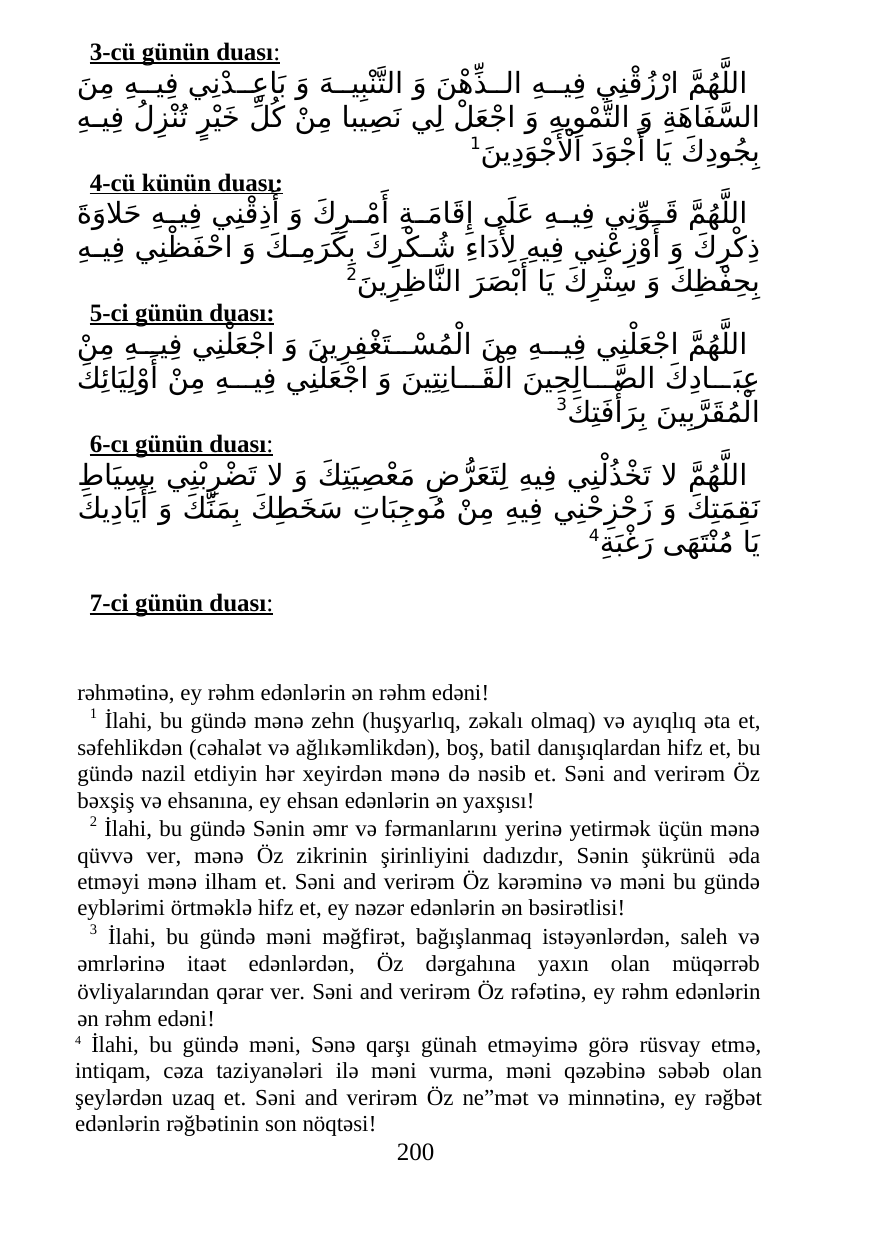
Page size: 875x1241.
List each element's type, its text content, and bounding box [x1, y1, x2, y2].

text 5-ci günün duası: [77, 298, 760, 327]
text 6-cı günün duası: [77, 429, 760, 458]
text اللَّهُمَّ اجْعَلْنِي فِيهِ مِنَ الْمُسْتَغْفِرِينَ وَ اجْعَلْنِي فِيهِ مِنْ عِبَادِكَ الصَّالِحِينَ الْقَانِتِينَ وَ اجْعَلْنِي فِيهِ مِنْ أَوْلِيَائِكَ الْمُقَرَّبِينَ بِرَأْفَتِكَ [77, 327, 760, 429]
text 4-cü künün duası: [77, 168, 760, 197]
text اللَّهُمَّ لا تَخْذُلْنِي فِيهِ لِتَعَرُّضِ مَعْصِيَتِكَ وَ لا تَضْرِبْنِي بِسِيَاطِ نَقِمَتِكَ وَ زَحْزِحْنِي فِيهِ مِنْ مُوجِبَاتِ سَخَطِكَ بِمَنِّكَ وَ أَيَادِيكَ يَا مُنْتَهَى رَغْبَةِ [77, 458, 760, 560]
text 3-cü günün duası: [77, 37, 760, 66]
text 7-ci günün duası: [77, 588, 760, 617]
text اللَّهُمَّ قَوِّنِي فِيهِ عَلَى إِقَامَةِ أَمْرِكَ وَ أَذِقْنِي فِيهِ حَلاوَةَ ذِكْرِكَ وَ أَوْزِعْنِي فِيهِ لِأَدَاءِ شُكْرِكَ بِكَرَمِكَ وَ احْفَظْنِي فِيهِ بِحِفْظِكَ وَ سِتْرِكَ يَا أَبْصَرَ النَّاظِرِينَ [77, 197, 760, 298]
text اللَّهُمَّ ارْزُقْنِي فِيهِ الذِّهْنَ وَ التَّنْبِيهَ وَ بَاعِدْنِي فِيهِ مِنَ السَّفَاهَةِ وَ التَّمْوِيهِ وَ اجْعَلْ لِي نَصِيبا مِنْ كُلِّ خَيْرٍ تُنْزِلُ فِيهِ بِجُودِكَ يَا أَجْوَدَ الْأَجْوَدِينَ [77, 66, 760, 168]
